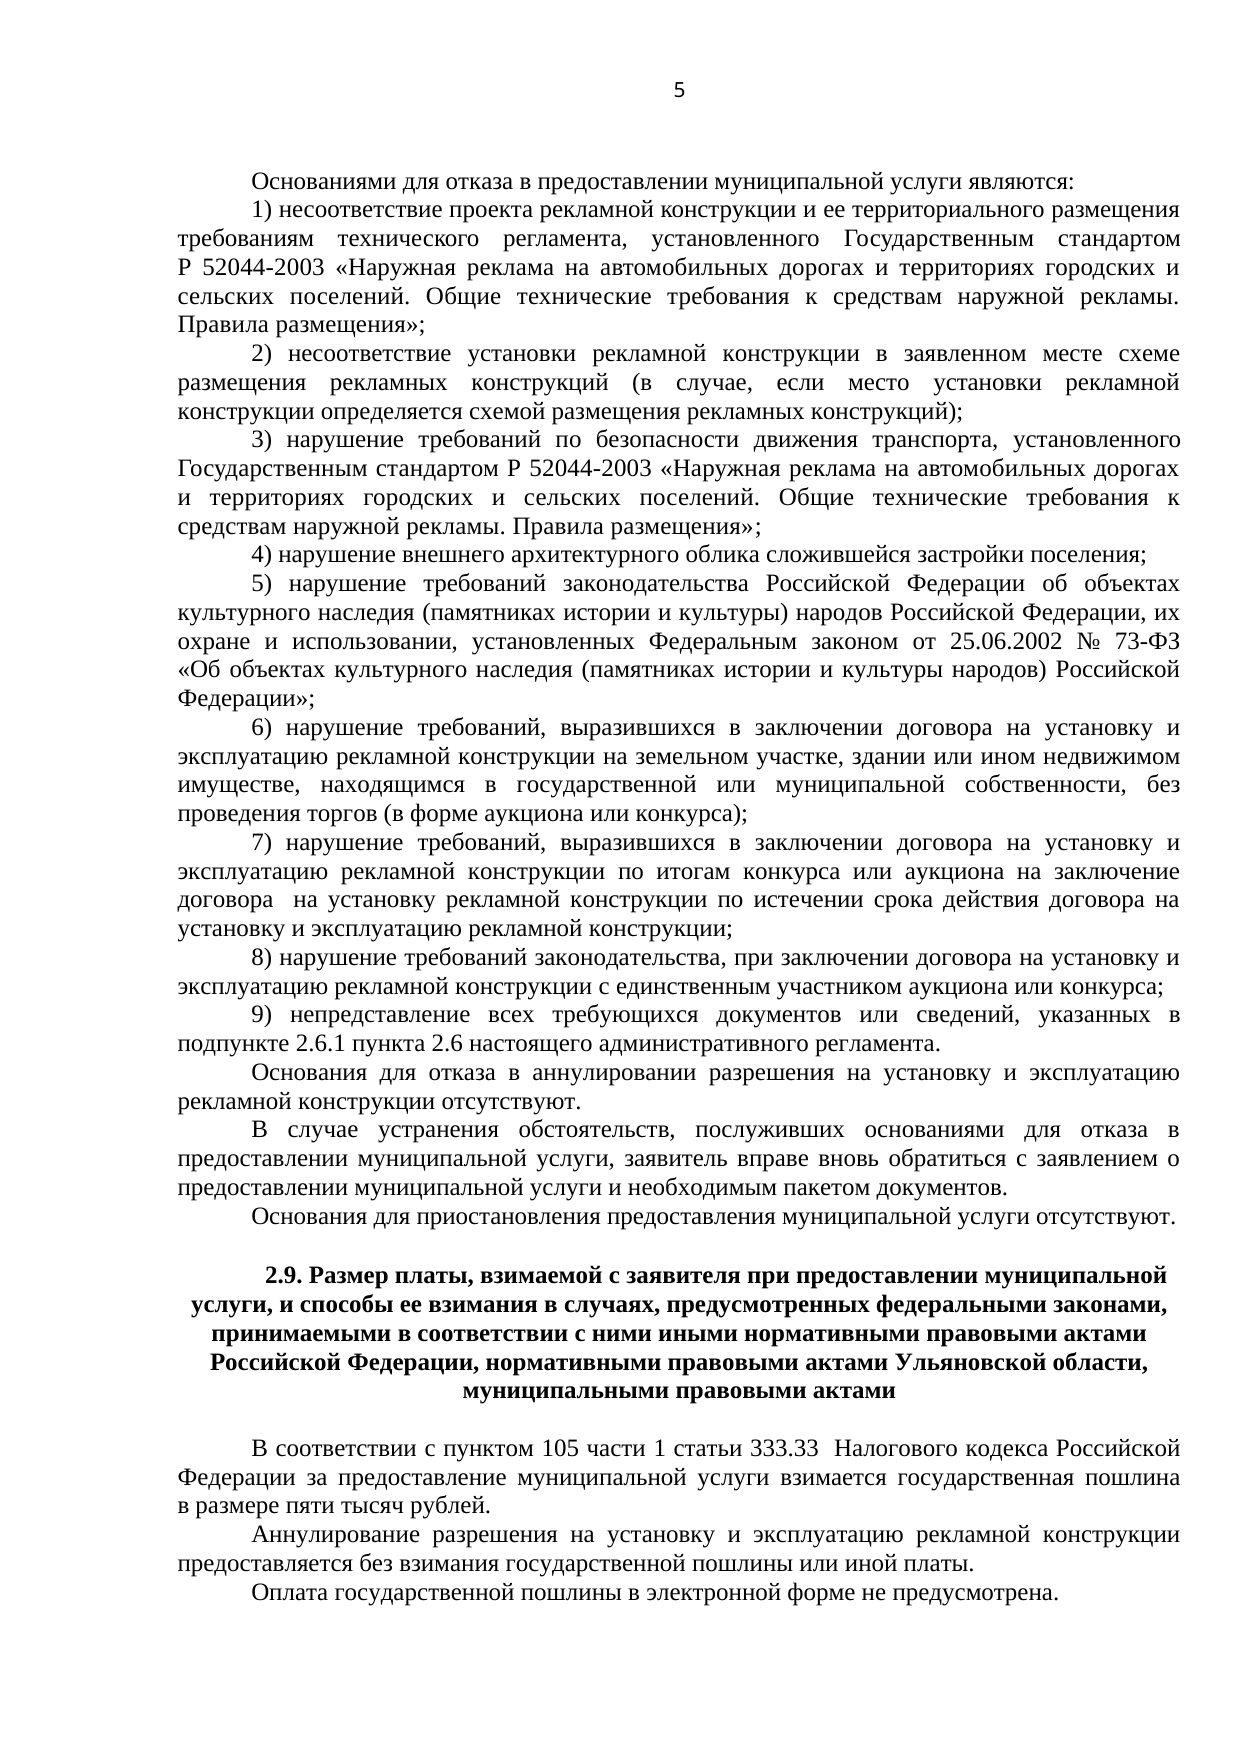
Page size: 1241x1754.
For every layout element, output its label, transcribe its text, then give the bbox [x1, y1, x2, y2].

text Основания для приостановления предоставления муниципальной услуги отсутствуют. [177, 1201, 1181, 1229]
text 6) нарушение требований, выразившихся в заключении договора на установку и эксплуатацию рекламной конструкции на земельном участке, здании или ином недвижимом имуществе, находящимся в государственной или муниципальной собственности, без проведения торгов (в форме аукциона или конкурса); [177, 712, 1181, 827]
text 4) нарушение внешнего архитектурного облика сложившейся застройки поселения; [177, 539, 1181, 568]
text Основания для отказа в аннулировании разрешения на установку и эксплуатацию рекламной конструкции отсутствуют. [177, 1057, 1181, 1114]
text Аннулирование разрешения на установку и эксплуатацию рекламной конструкции предоставляется без взимания государственной пошлины или иной платы. [177, 1519, 1181, 1577]
subtitle 3) нарушение требований по безопасности движения транспорта, установленного Государственным стандартом Р 52044-2003 «Наружная реклама на автомобильных дорогах и территориях городских и сельских поселений. Общие технические требования к средствам наружной рекламы. Правила размещения»; [177, 424, 1181, 539]
text 2.9. Размер платы, взимаемой с заявителя при предоставлении муниципальной услуги, и способы ее взимания в случаях, предусмотренных федеральными законами, принимаемыми в соответствии с ними иными нормативными правовыми актами Российской Федерации, нормативными правовыми актами Ульяновской области, муниципальными правовыми актами [177, 1261, 1181, 1404]
text 5) нарушение требований законодательства Российской Федерации об объектах культурного наследия (памятниках истории и культуры) народов Российской Федерации, их охране и использовании, установленных Федеральным законом от 25.06.2002 № 73-ФЗ «Об объектах культурного наследия (памятниках истории и культуры народов) Российской Федерации»; [177, 568, 1181, 712]
text Оплата государственной пошлины в электронной форме не предусмотрена. [177, 1577, 1181, 1606]
text В соответствии с пунктом 105 части 1 статьи 333.33 Налогового кодекса Российской Федерации за предоставление муниципальной услуги взимается государственная пошлина в размере пяти тысяч рублей. [177, 1433, 1181, 1519]
text 9) непредставление всех требующихся документов или сведений, указанных в подпункте 2.6.1 пункта 2.6 настоящего административного регламента. [177, 999, 1181, 1057]
text Основаниями для отказа в предоставлении муниципальной услуги являются: [177, 166, 1181, 194]
subtitle 1) несоответствие проекта рекламной конструкции и ее территориального размещения требованиям технического регламента, установленного Государственным стандартом Р 52044-2003 «Наружная реклама на автомобильных дорогах и территориях городских и сельских поселений. Общие технические требования к средствам наружной рекламы. Правила размещения»; [177, 194, 1181, 338]
text 2) несоответствие установки рекламной конструкции в заявленном месте схеме размещения рекламных конструкций (в случае, если место установки рекламной конструкции определяется схемой размещения рекламных конструкций); [177, 338, 1181, 424]
text В случае устранения обстоятельств, послуживших основаниями для отказа в предоставлении муниципальной услуги, заявитель вправе вновь обратиться с заявлением о предоставлении муниципальной услуги и необходимым пакетом документов. [177, 1114, 1181, 1201]
text 7) нарушение требований, выразившихся в заключении договора на установку и эксплуатацию рекламной конструкции по итогам конкурса или аукциона на заключение договора на установку рекламной конструкции по истечении срока действия договора на установку и эксплуатацию рекламной конструкции; [177, 827, 1181, 942]
text 8) нарушение требований законодательства, при заключении договора на установку и эксплуатацию рекламной конструкции с единственным участником аукциона или конкурса; [177, 942, 1181, 999]
